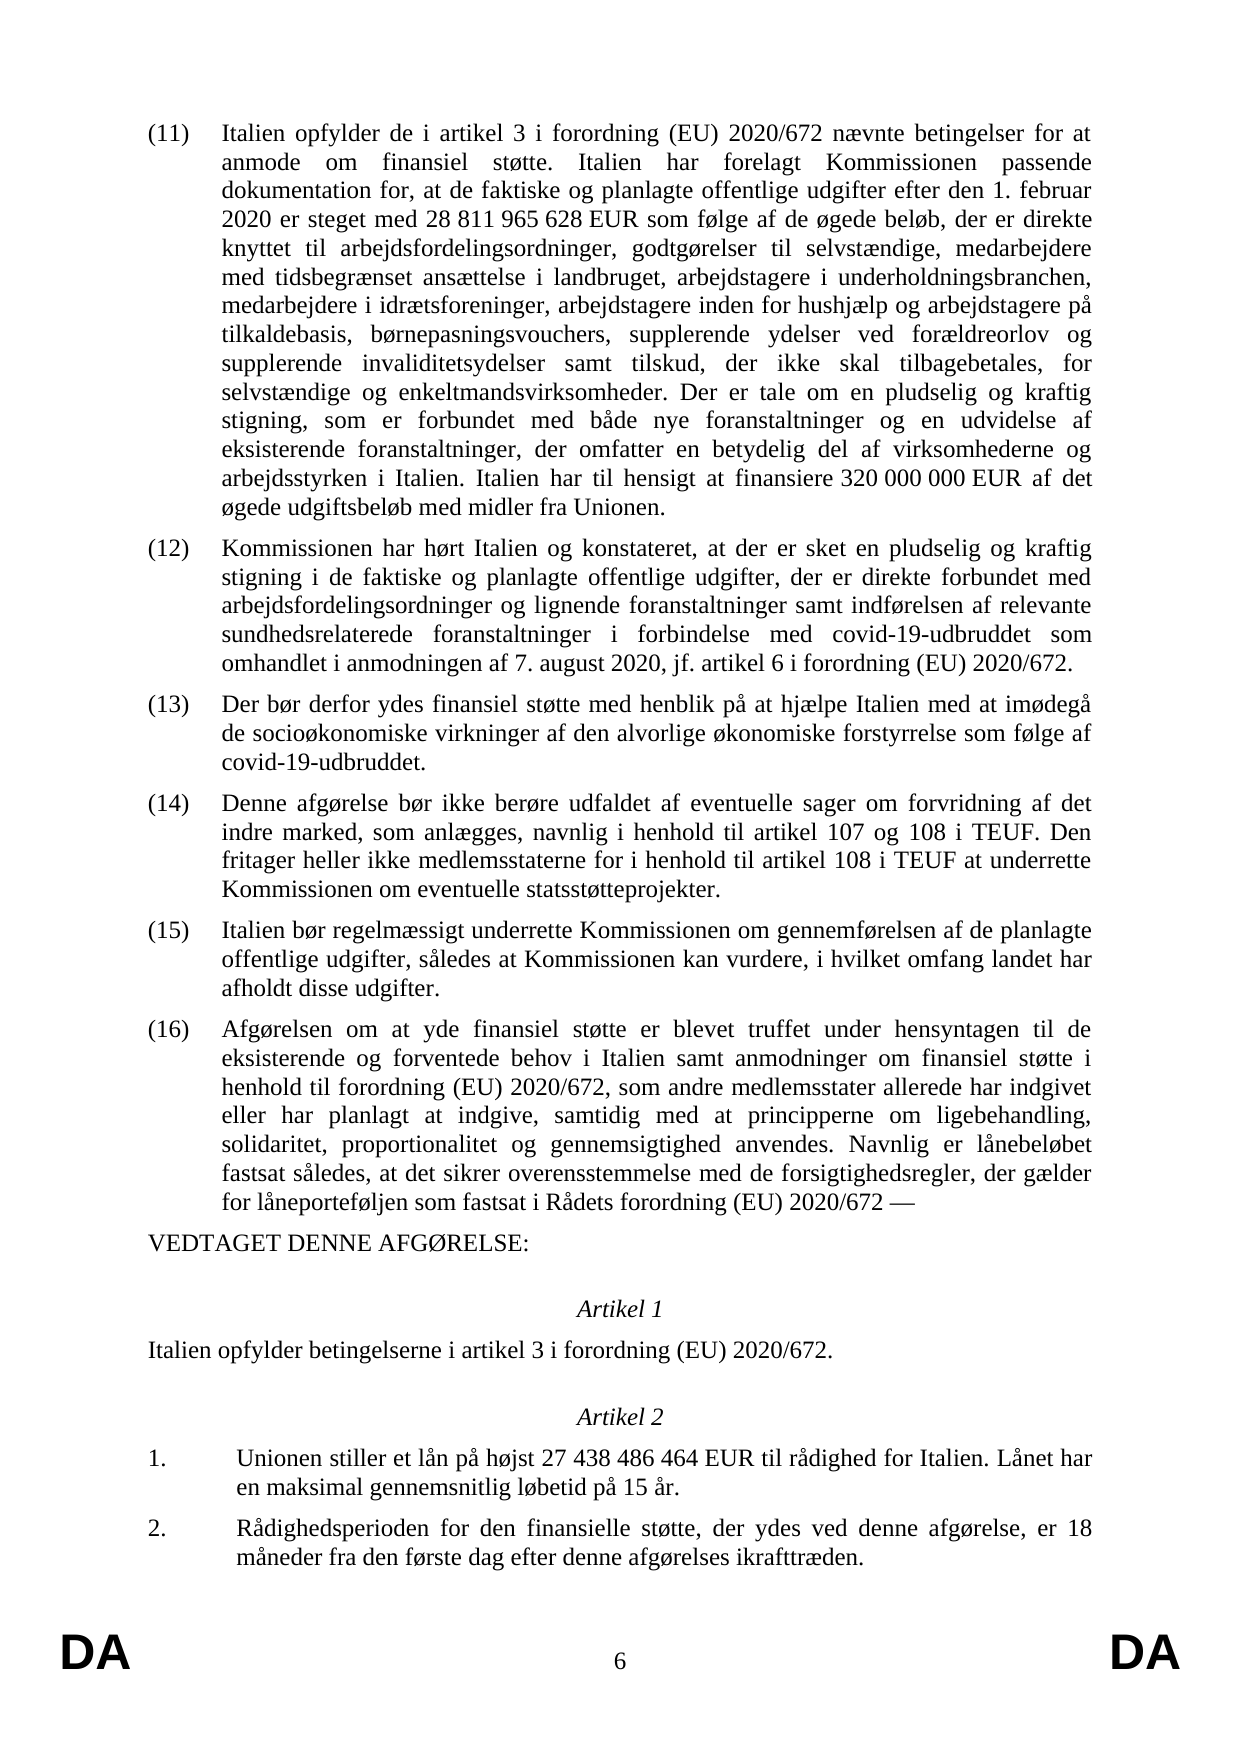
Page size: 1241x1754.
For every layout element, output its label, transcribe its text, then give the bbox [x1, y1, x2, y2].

text Artikel 2 [148, 1402, 1093, 1431]
text (16) Afgørelsen om at yde finansiel støtte er blevet truffet under hensyntagen til de eksisterende og forventede behov i Italien samt anmodninger om finansiel støtte i henhold til forordning (EU) 2020/672, som andre medlemsstater allerede har indgivet eller har planlagt at indgive, samtidig med at principperne om ligebehandling, solidaritet, proportionalitet og gennemsigtighed anvendes. Navnlig er lånebeløbet fastsat således, at det sikrer overensstemmelse med de forsigtighedsregler, der gælder for låneporteføljen som fastsat i Rådets forordning (EU) 2020/672 — [148, 1014, 1093, 1216]
text VEDTAGET DENNE AFGØRELSE: [148, 1228, 1093, 1257]
text (11) Italien opfylder de i artikel 3 i forordning (EU) 2020/672 nævnte betingelser for at anmode om finansiel støtte. Italien har forelagt Kommissionen passende dokumentation for, at de faktiske og planlagte offentlige udgifter efter den 1. februar 2020 er steget med 28 811 965 628 EUR som følge af de øgede beløb, der er direkte knyttet til arbejdsfordelingsordninger, godtgørelser til selvstændige, medarbejdere med tidsbegrænset ansættelse i landbruget, arbejdstagere i underholdningsbranchen, medarbejdere i idrætsforeninger, arbejdstagere inden for hushjælp og arbejdstagere på tilkaldebasis, børnepasningsvouchers, supplerende ydelser ved forældreorlov og supplerende invaliditetsydelser samt tilskud, der ikke skal tilbagebetales, for selvstændige og enkeltmandsvirksomheder. Der er tale om en pludselig og kraftig stigning, som er forbundet med både nye foranstaltninger og en udvidelse af eksisterende foranstaltninger, der omfatter en betydelig del af virksomhederne og arbejdsstyrken i Italien. Italien har til hensigt at finansiere 320 000 000 EUR af det øgede udgiftsbeløb med midler fra Unionen. [148, 118, 1093, 521]
text Italien opfylder betingelserne i artikel 3 i forordning (EU) 2020/672. [148, 1336, 1093, 1364]
text (13) Der bør derfor ydes finansiel støtte med henblik på at hjælpe Italien med at imødegå de socioøkonomiske virkninger af den alvorlige økonomiske forstyrrelse som følge af covid-19-udbruddet. [148, 689, 1093, 776]
text (14) Denne afgørelse bør ikke berøre udfaldet af eventuelle sager om forvridning af det indre marked, som anlægges, navnlig i henhold til artikel 107 og 108 i TEUF. Den fritager heller ikke medlemsstaterne for i henhold til artikel 108 i TEUF at underrette Kommissionen om eventuelle statsstøtteprojekter. [148, 788, 1093, 903]
text (15) Italien bør regelmæssigt underrette Kommissionen om gennemførelsen af de planlagte offentlige udgifter, således at Kommissionen kan vurdere, i hvilket omfang landet har afholdt disse udgifter. [148, 916, 1093, 1002]
text Artikel 1 [148, 1294, 1093, 1323]
text (12) Kommissionen har hørt Italien og konstateret, at der er sket en pludselig og kraftig stigning i de faktiske og planlagte offentlige udgifter, der er direkte forbundet med arbejdsfordelingsordninger og lignende foranstaltninger samt indførelsen af relevante sundhedsrelaterede foranstaltninger i forbindelse med covid-19-udbruddet som omhandlet i anmodningen af 7. august 2020, jf. artikel 6 i forordning (EU) 2020/672. [148, 533, 1093, 677]
text 1. Unionen stiller et lån på højst 27 438 486 464 EUR til rådighed for Italien. Lånet har en maksimal gennemsnitlig løbetid på 15 år. [148, 1443, 1093, 1501]
text 2. Rådighedsperioden for den finansielle støtte, der ydes ved denne afgørelse, er 18 måneder fra den første dag efter denne afgørelses ikrafttræden. [148, 1513, 1093, 1571]
